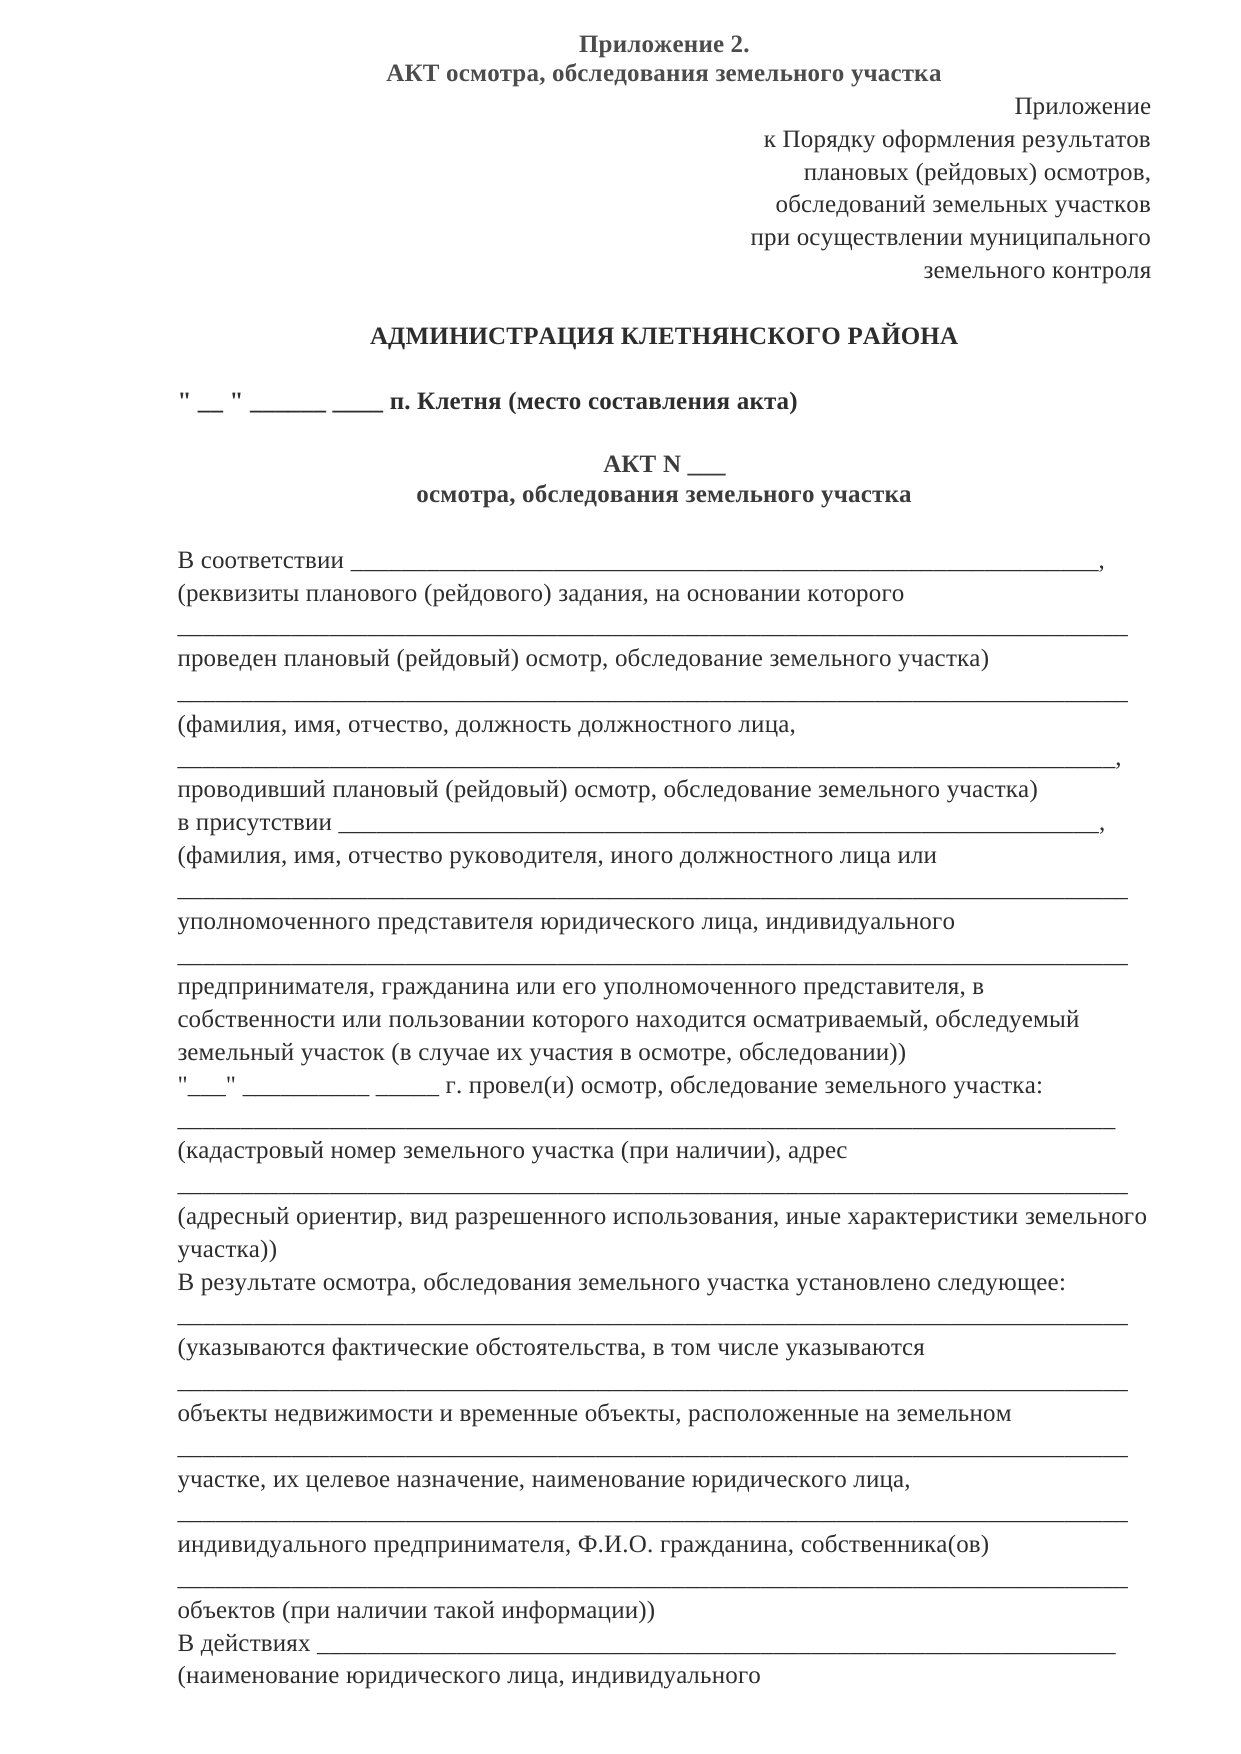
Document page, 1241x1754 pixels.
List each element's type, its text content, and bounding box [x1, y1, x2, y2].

text обследований земельных участков при осуществлении муниципального земельного контроля [177, 186, 1152, 284]
text " __ " ______ ____ п. Клетня (место составления акта) [177, 382, 1152, 448]
text АКТ осмотра, обследования земельного участка [177, 58, 1152, 87]
text АКТ N ___ осмотра, обследования земельного участка [177, 448, 1152, 508]
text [177, 508, 1152, 1689]
text Приложение к Порядку оформления результатов плановых (рейдовых) осмотров, [177, 87, 1152, 186]
text АДМИНИСТРАЦИЯ КЛЕТНЯНСКОГО РАЙОНА [177, 317, 1152, 382]
text Приложение 2. [177, 29, 1152, 58]
